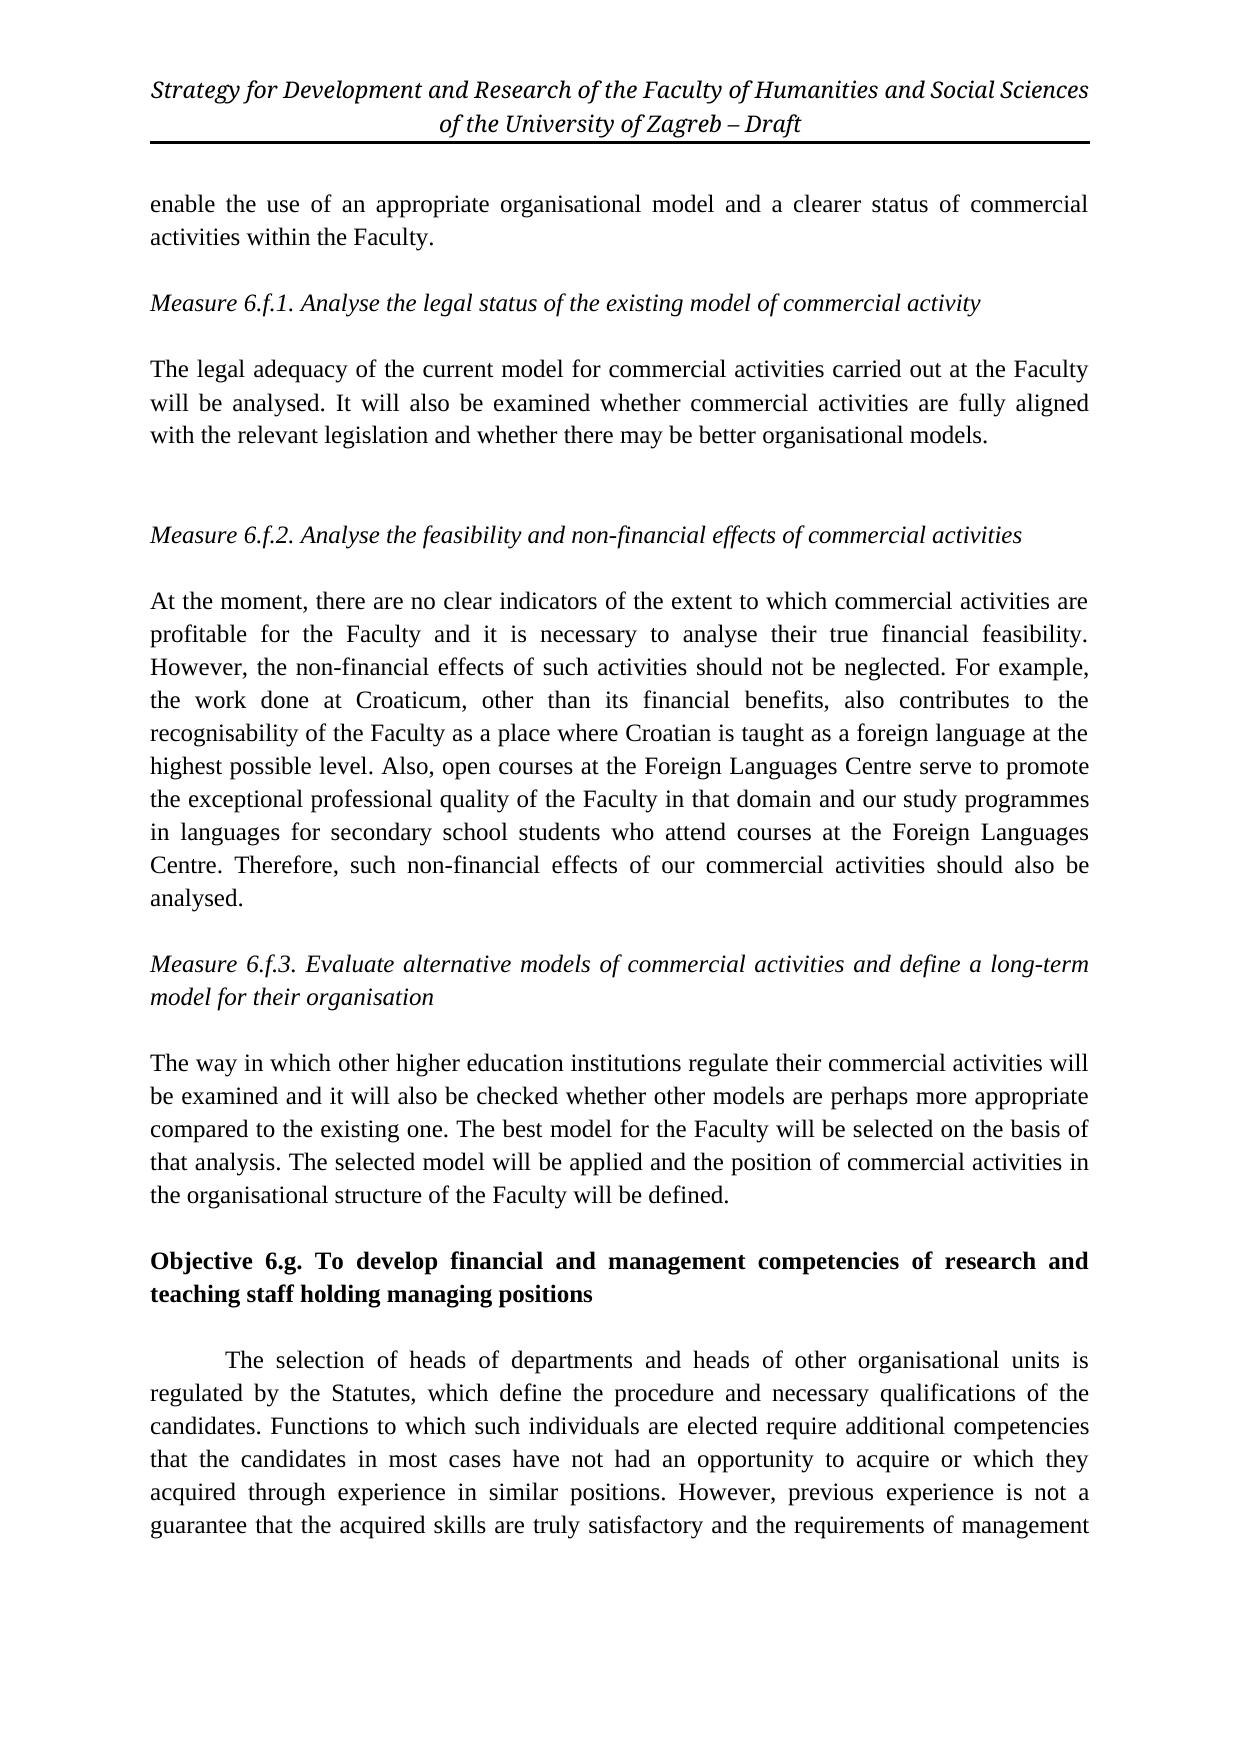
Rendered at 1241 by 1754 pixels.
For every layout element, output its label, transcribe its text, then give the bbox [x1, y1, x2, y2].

text Measure 6.f.3. Evaluate alternative models of commercial activities and define a long-term model for their organisation [150, 949, 1090, 1011]
text The legal adequacy of the current model for commercial activities carried out at the Faculty will be analysed. It will also be examined whether commercial activities are fully aligned with the relevant legislation and whether there may be better organisational models. [150, 354, 1090, 449]
text Measure 6.f.2. Analyse the feasibility and non-financial effects of commercial activities [150, 520, 1090, 548]
text Objective 6.g. To develop financial and management competencies of research and teaching staff holding managing positions [150, 1246, 1090, 1308]
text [150, 189, 1090, 251]
text The way in which other higher education institutions regulate their commercial activities will be examined and it will also be checked whether other models are perhaps more appropriate compared to the existing one. The best model for the Faculty will be selected on the basis of that analysis. The selected model will be applied and the position of commercial activities in the organisational structure of the Faculty will be defined. [150, 1048, 1090, 1209]
text At the moment, there are no clear indicators of the extent to which commercial activities are profitable for the Faculty and it is necessary to analyse their true financial feasibility. However, the non-financial effects of such activities should not be neglected. For example, the work done at Croaticum, other than its financial benefits, also contributes to the recognisability of the Faculty as a place where Croatian is taught as a foreign language at the highest possible level. Also, open courses at the Foreign Languages Centre serve to promote the exceptional professional quality of the Faculty in that domain and our study programmes in languages for secondary school students who attend courses at the Foreign Languages Centre. Therefore, such non-financial effects of our commercial activities should also be analysed. [150, 586, 1090, 912]
text Measure 6.f.1. Analyse the legal status of the existing model of commercial activity [150, 288, 1090, 317]
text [150, 1345, 1090, 1539]
